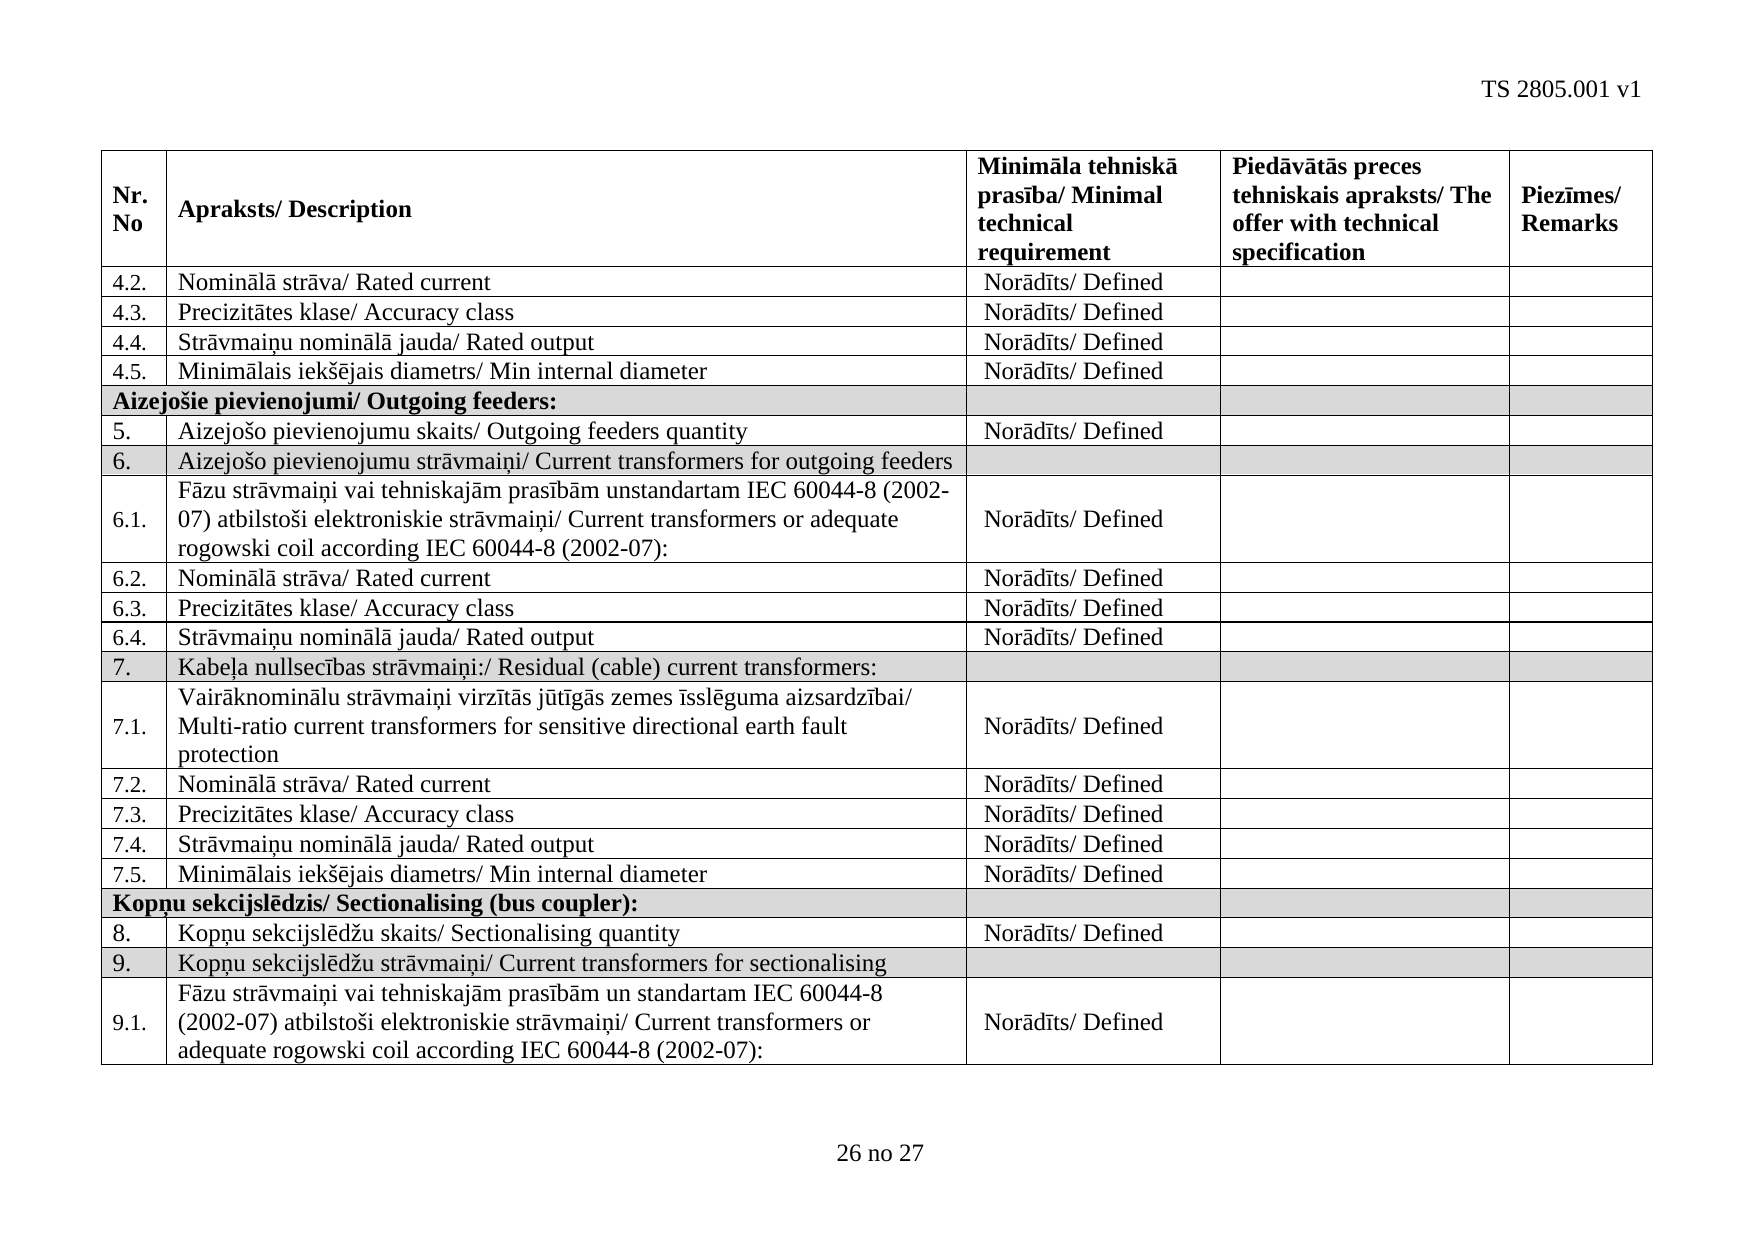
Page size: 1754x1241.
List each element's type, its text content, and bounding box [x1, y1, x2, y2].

table_cell [1221, 416, 1509, 445]
table_cell [1221, 829, 1509, 858]
table_cell [1221, 889, 1509, 917]
table_cell [102, 652, 166, 681]
table_cell [967, 889, 1220, 917]
table_cell [1510, 889, 1652, 917]
table_cell Norādīts/ Defined [967, 563, 1220, 592]
table_cell [1221, 297, 1509, 326]
table_cell Strāvmaiņu nominālā jauda/ Rated output [167, 623, 966, 651]
table_cell [102, 682, 166, 768]
table_cell [1221, 356, 1509, 385]
table_cell [1510, 978, 1652, 1064]
table_cell Norādīts/ Defined [967, 769, 1220, 798]
table_cell [102, 327, 166, 355]
table_cell Precizitātes klase/ Accuracy class [167, 297, 966, 326]
table_cell [967, 652, 1220, 681]
table_cell Norādīts/ Defined [967, 682, 1220, 768]
table_cell [1510, 356, 1652, 385]
table_cell [967, 446, 1220, 474]
table_cell Norādīts/ Defined [967, 416, 1220, 445]
table_header Minimāla tehniskā prasība/ Minimal technical requirement [967, 151, 1220, 266]
table_cell [1510, 446, 1652, 474]
table_cell [1221, 563, 1509, 592]
table_cell [1510, 799, 1652, 828]
table_cell [1221, 593, 1509, 621]
table_cell Kopņu sekcijslēdzis/ Sectionalising (bus coupler): [102, 889, 966, 917]
table_cell Norādīts/ Defined [967, 623, 1220, 651]
table_cell Kopņu sekcijslēdžu skaits/ Sectionalising quantity [167, 918, 966, 947]
table_cell Precizitātes klase/ Accuracy class [167, 593, 966, 621]
table_cell Norādīts/ Defined [967, 593, 1220, 621]
table_cell [1221, 682, 1509, 768]
table_cell [1221, 476, 1509, 562]
table_cell [1221, 327, 1509, 355]
table_cell [1510, 769, 1652, 798]
table_cell Norādīts/ Defined [967, 799, 1220, 828]
table_cell [1221, 623, 1509, 651]
table_cell Fāzu strāvmaiņi vai tehniskajām prasībām unstandartam IEC 60044-8 (2002-07) atbilstoši elektroniskie strāvmaiņi/ Current transformers or adequate rogowski coil according IEC 60044-8 (2002-07): [167, 476, 966, 562]
table_cell [1510, 652, 1652, 681]
table_cell Nominālā strāva/ Rated current [167, 267, 966, 296]
table_cell [1221, 948, 1509, 977]
table_cell [967, 386, 1220, 415]
table_cell Norādīts/ Defined [967, 859, 1220, 887]
table_cell [1221, 267, 1509, 296]
table_cell [102, 356, 166, 385]
table_cell [1510, 948, 1652, 977]
table_cell [102, 859, 166, 887]
table_header Piedāvātās preces tehniskais apraksts/ The offer with technical specification [1221, 151, 1509, 266]
table_cell [1221, 918, 1509, 947]
table_cell [102, 978, 166, 1064]
table_cell [102, 593, 166, 621]
table_cell [1510, 593, 1652, 621]
table_cell [1510, 416, 1652, 445]
table_cell Aizejošo pievienojumu strāvmaiņi/ Current transformers for outgoing feeders [167, 446, 966, 474]
table_cell [1510, 623, 1652, 651]
table_header Nr. No [102, 151, 166, 266]
table_cell [1510, 267, 1652, 296]
table_cell [102, 416, 166, 445]
table_cell [102, 563, 166, 592]
table_cell [102, 918, 166, 947]
table_cell [1510, 563, 1652, 592]
table_cell Strāvmaiņu nominālā jauda/ Rated output [167, 327, 966, 355]
table_cell Norādīts/ Defined [967, 267, 1220, 296]
table_cell Minimālais iekšējais diametrs/ Min internal diameter [167, 859, 966, 887]
table_cell [1221, 769, 1509, 798]
table_cell [1221, 859, 1509, 887]
table_cell [102, 297, 166, 326]
table_cell Minimālais iekšējais diametrs/ Min internal diameter [167, 356, 966, 385]
table_cell [1510, 327, 1652, 355]
table_cell [102, 446, 166, 474]
table_cell [1510, 859, 1652, 887]
table_cell [102, 769, 166, 798]
table_cell [102, 476, 166, 562]
table_cell [1510, 829, 1652, 858]
table_cell Norādīts/ Defined [967, 476, 1220, 562]
table_cell [1221, 446, 1509, 474]
table_cell [102, 267, 166, 296]
table_cell [102, 799, 166, 828]
table_cell [1510, 682, 1652, 768]
table_cell [1221, 386, 1509, 415]
table_cell Vairāknominālu strāvmaiņi virzītās jūtīgās zemes īsslēguma aizsardzībai/ Multi-ratio current transformers for sensitive directional earth fault protection [167, 682, 966, 768]
table_cell [1510, 297, 1652, 326]
table_cell Nominālā strāva/ Rated current [167, 769, 966, 798]
table_cell [1510, 918, 1652, 947]
table_cell [1221, 652, 1509, 681]
table_cell [102, 623, 166, 651]
table_cell Norādīts/ Defined [967, 918, 1220, 947]
table_header Apraksts/ Description [167, 151, 966, 266]
table_cell Strāvmaiņu nominālā jauda/ Rated output [167, 829, 966, 858]
table_cell [1221, 799, 1509, 828]
table_cell Norādīts/ Defined [967, 978, 1220, 1064]
table_cell [1221, 978, 1509, 1064]
table_cell [102, 829, 166, 858]
table_cell Kopņu sekcijslēdžu strāvmaiņi/ Current transformers for sectionalising [167, 948, 966, 977]
table_cell Nominālā strāva/ Rated current [167, 563, 966, 592]
table_cell [1510, 386, 1652, 415]
table_cell [967, 948, 1220, 977]
table_cell [1510, 476, 1652, 562]
table_cell Norādīts/ Defined [967, 297, 1220, 326]
table_cell Aizejošo pievienojumu skaits/ Outgoing feeders quantity [167, 416, 966, 445]
table_cell Aizejošie pievienojumi/ Outgoing feeders: [102, 386, 966, 415]
table_cell Precizitātes klase/ Accuracy class [167, 799, 966, 828]
table_cell [102, 948, 166, 977]
table_cell Norādīts/ Defined [967, 327, 1220, 355]
table_cell Norādīts/ Defined [967, 356, 1220, 385]
table_cell Norādīts/ Defined [967, 829, 1220, 858]
table_header Piezīmes/ Remarks [1510, 151, 1652, 266]
table_cell Fāzu strāvmaiņi vai tehniskajām prasībām un standartam IEC 60044-8 (2002-07) atbilstoši elektroniskie strāvmaiņi/ Current transformers or adequate rogowski coil according IEC 60044-8 (2002-07): [167, 978, 966, 1064]
table_cell Kabeļa nullsecības strāvmaiņi:/ Residual (cable) current transformers: [167, 652, 966, 681]
